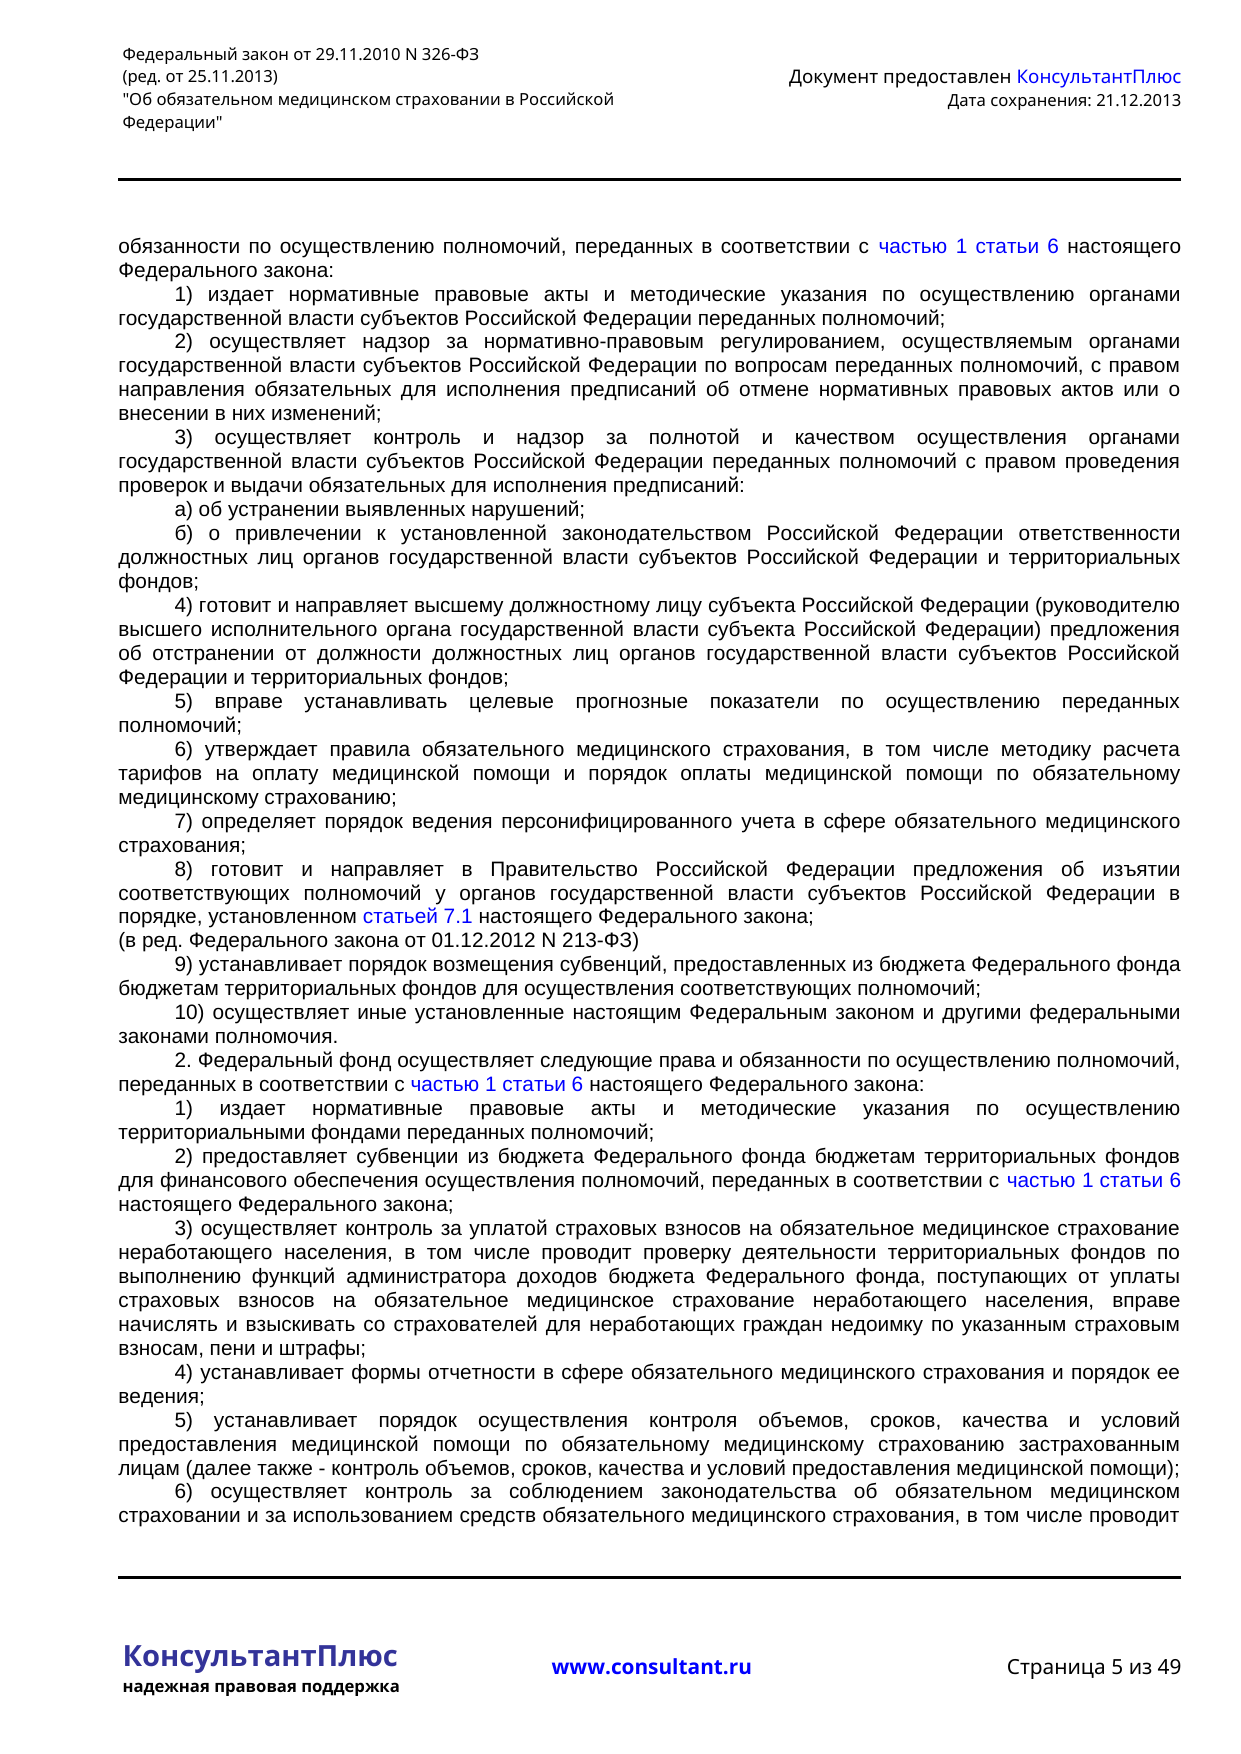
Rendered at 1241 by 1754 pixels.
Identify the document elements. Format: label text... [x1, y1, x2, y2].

text 6) утверждает правила обязательного медицинского страхования, в том числе методику расчета тарифов на оплату медицинской помощи и порядок оплаты медицинской помощи по обязательному медицинскому страхованию; [118, 737, 1181, 808]
text 1) издает нормативные правовые акты и методические указания по осуществлению территориальными фондами переданных полномочий; [118, 1096, 1181, 1144]
text 4) устанавливает формы отчетности в сфере обязательного медицинского страхования и порядок ее ведения; [118, 1359, 1181, 1407]
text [118, 1479, 1181, 1527]
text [118, 233, 1181, 281]
text 7) определяет порядок ведения персонифицированного учета в сфере обязательного медицинского страхования; [118, 808, 1181, 856]
text 2) осуществляет надзор за нормативно-правовым регулированием, осуществляемым органами государственной власти субъектов Российской Федерации по вопросам переданных полномочий, с правом направления обязательных для исполнения предписаний об отмене нормативных правовых актов или о внесении в них изменений; [118, 329, 1181, 425]
text 2) предоставляет субвенции из бюджета Федерального фонда бюджетам территориальных фондов для финансового обеспечения осуществления полномочий, переданных в соответствии с частью 1 статьи 6 настоящего Федерального закона; [118, 1144, 1181, 1216]
text 3) осуществляет контроль за уплатой страховых взносов на обязательное медицинское страхование неработающего населения, в том числе проводит проверку деятельности территориальных фондов по выполнению функций администратора доходов бюджета Федерального фонда, поступающих от уплаты страховых взносов на обязательное медицинское страхование неработающего населения, вправе начислять и взыскивать со страхователей для неработающих граждан недоимку по указанным страховым взносам, пени и штрафы; [118, 1216, 1181, 1359]
text (в ред. Федерального закона от 01.12.2012 N 213-ФЗ) [118, 928, 1181, 952]
text 9) устанавливает порядок возмещения субвенций, предоставленных из бюджета Федерального фонда бюджетам территориальных фондов для осуществления соответствующих полномочий; [118, 952, 1181, 1000]
text 5) устанавливает порядок осуществления контроля объемов, сроков, качества и условий предоставления медицинской помощи по обязательному медицинскому страхованию застрахованным лицам (далее также - контроль объемов, сроков, качества и условий предоставления медицинской помощи); [118, 1407, 1181, 1479]
text 2. Федеральный фонд осуществляет следующие права и обязанности по осуществлению полномочий, переданных в соответствии с частью 1 статьи 6 настоящего Федерального закона: [118, 1048, 1181, 1096]
text а) об устранении выявленных нарушений; [118, 497, 1181, 521]
text б) о привлечении к установленной законодательством Российской Федерации ответственности должностных лиц органов государственной власти субъектов Российской Федерации и территориальных фондов; [118, 521, 1181, 593]
text 4) готовит и направляет высшему должностному лицу субъекта Российской Федерации (руководителю высшего исполнительного органа государственной власти субъекта Российской Федерации) предложения об отстранении от должности должностных лиц органов государственной власти субъектов Российской Федерации и территориальных фондов; [118, 593, 1181, 689]
text 5) вправе устанавливать целевые прогнозные показатели по осуществлению переданных полномочий; [118, 689, 1181, 737]
text 3) осуществляет контроль и надзор за полнотой и качеством осуществления органами государственной власти субъектов Российской Федерации переданных полномочий с правом проведения проверок и выдачи обязательных для исполнения предписаний: [118, 425, 1181, 497]
text 8) готовит и направляет в Правительство Российской Федерации предложения об изъятии соответствующих полномочий у органов государственной власти субъектов Российской Федерации в порядке, установленном статьей 7.1 настоящего Федерального закона; [118, 856, 1181, 928]
text 1) издает нормативные правовые акты и методические указания по осуществлению органами государственной власти субъектов Российской Федерации переданных полномочий; [118, 281, 1181, 329]
text 10) осуществляет иные установленные настоящим Федеральным законом и другими федеральными законами полномочия. [118, 1000, 1181, 1048]
